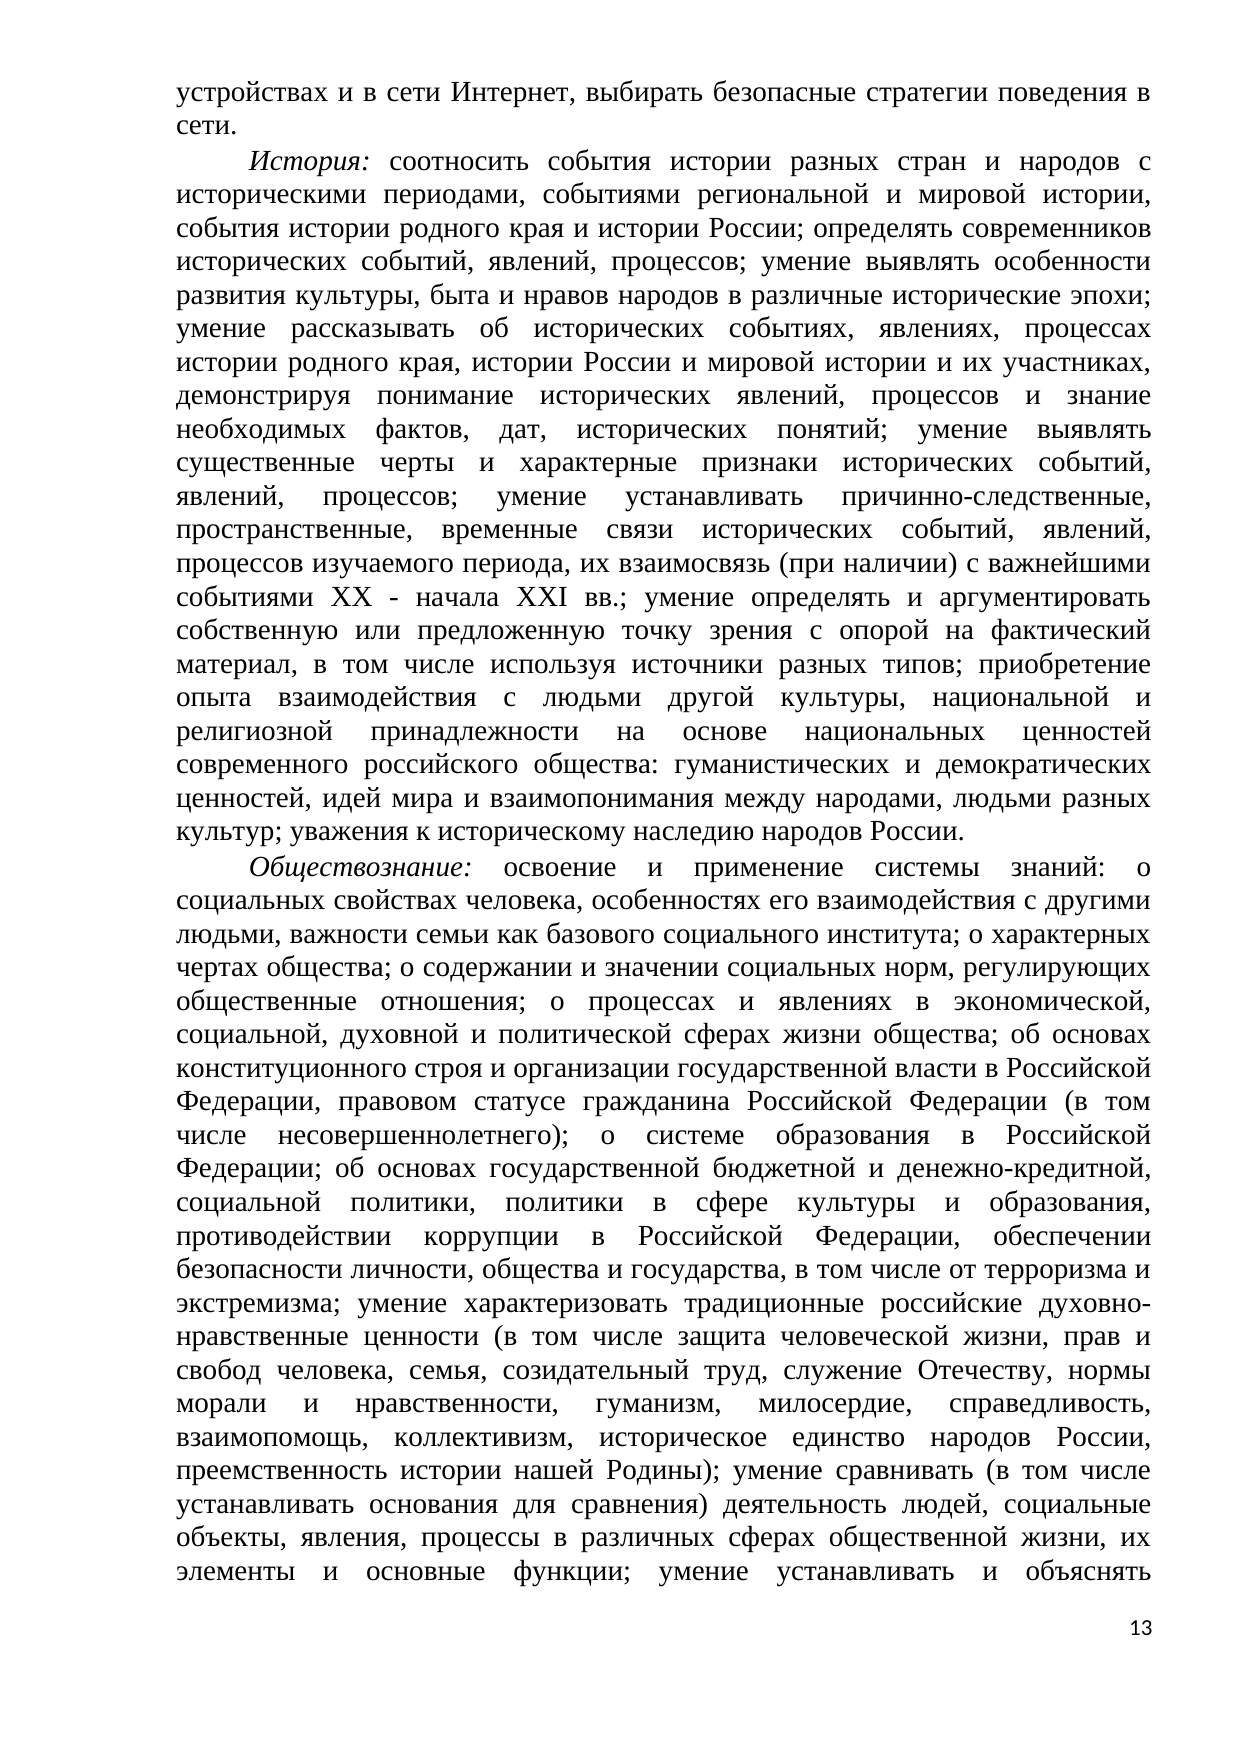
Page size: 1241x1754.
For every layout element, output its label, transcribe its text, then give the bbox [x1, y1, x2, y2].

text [176, 74, 1152, 141]
text История: соотносить события истории разных стран и народов с историческими периодами, событиями региональной и мировой истории, события истории родного края и истории России; определять современников исторических событий, явлений, процессов; умение выявлять особенности развития культуры, быта и нравов народов в различные исторические эпохи; умение рассказывать об исторических событиях, явлениях, процессах истории родного края, истории России и мировой истории и их участниках, демонстрируя понимание исторических явлений, процессов и знание необходимых фактов, дат, исторических понятий; умение выявлять существенные черты и характерные признаки исторических событий, явлений, процессов; умение устанавливать причинно-следственные, пространственные, временные связи исторических событий, явлений, процессов изучаемого периода, их взаимосвязь (при наличии) с важнейшими событиями XX - начала XXI вв.; умение определять и аргументировать собственную или предложенную точку зрения с опорой на фактический материал, в том числе используя источники разных типов; приобретение опыта взаимодействия с людьми другой культуры, национальной и религиозной принадлежности на основе национальных ценностей современного российского общества: гуманистических и демократических ценностей, идей мира и взаимопонимания между народами, людьми разных культур; уважения к историческому наследию народов России. [176, 143, 1152, 847]
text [176, 849, 1152, 1587]
